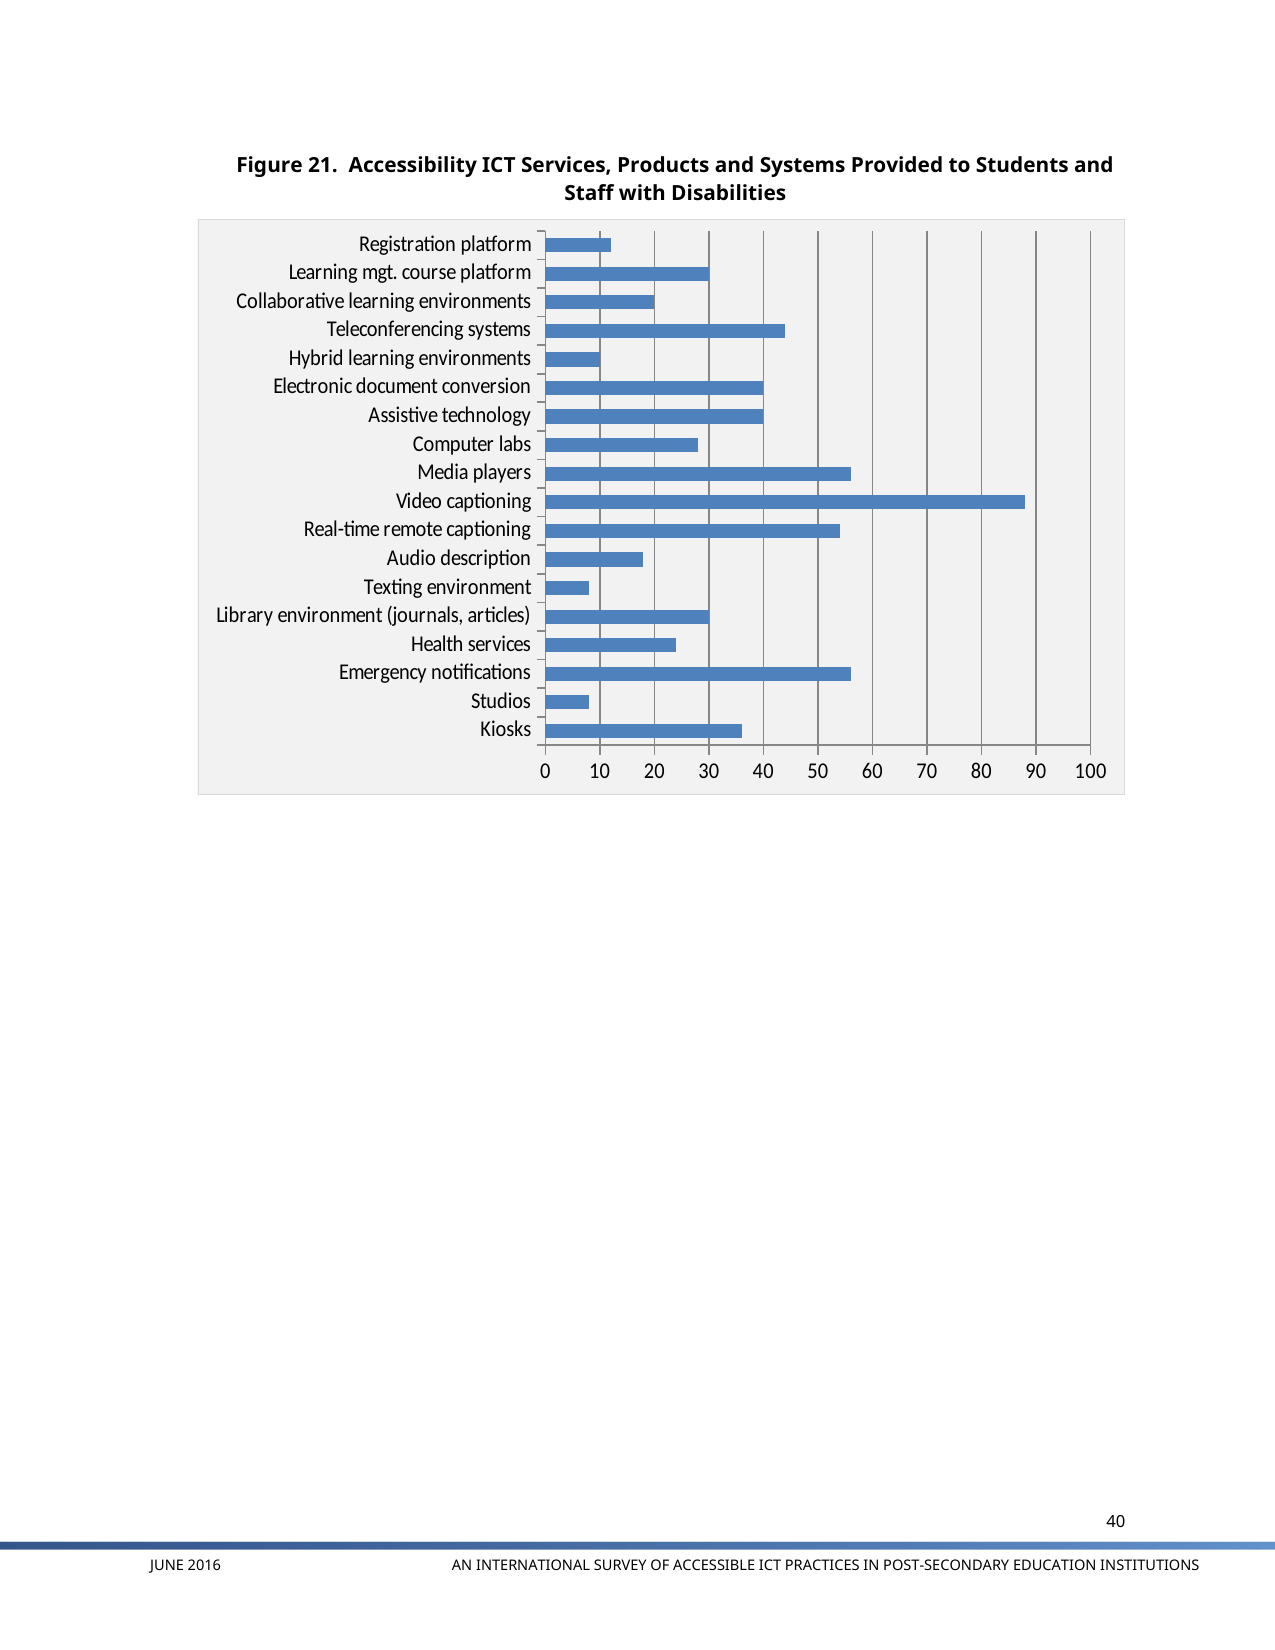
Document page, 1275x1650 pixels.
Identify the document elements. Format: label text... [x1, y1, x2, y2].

picture [0, 1541, 1275, 1550]
text Figure 21. Accessibility ICT Services, Products and Systems Provided to Students and Staff with Disabilities [225, 150, 1125, 207]
